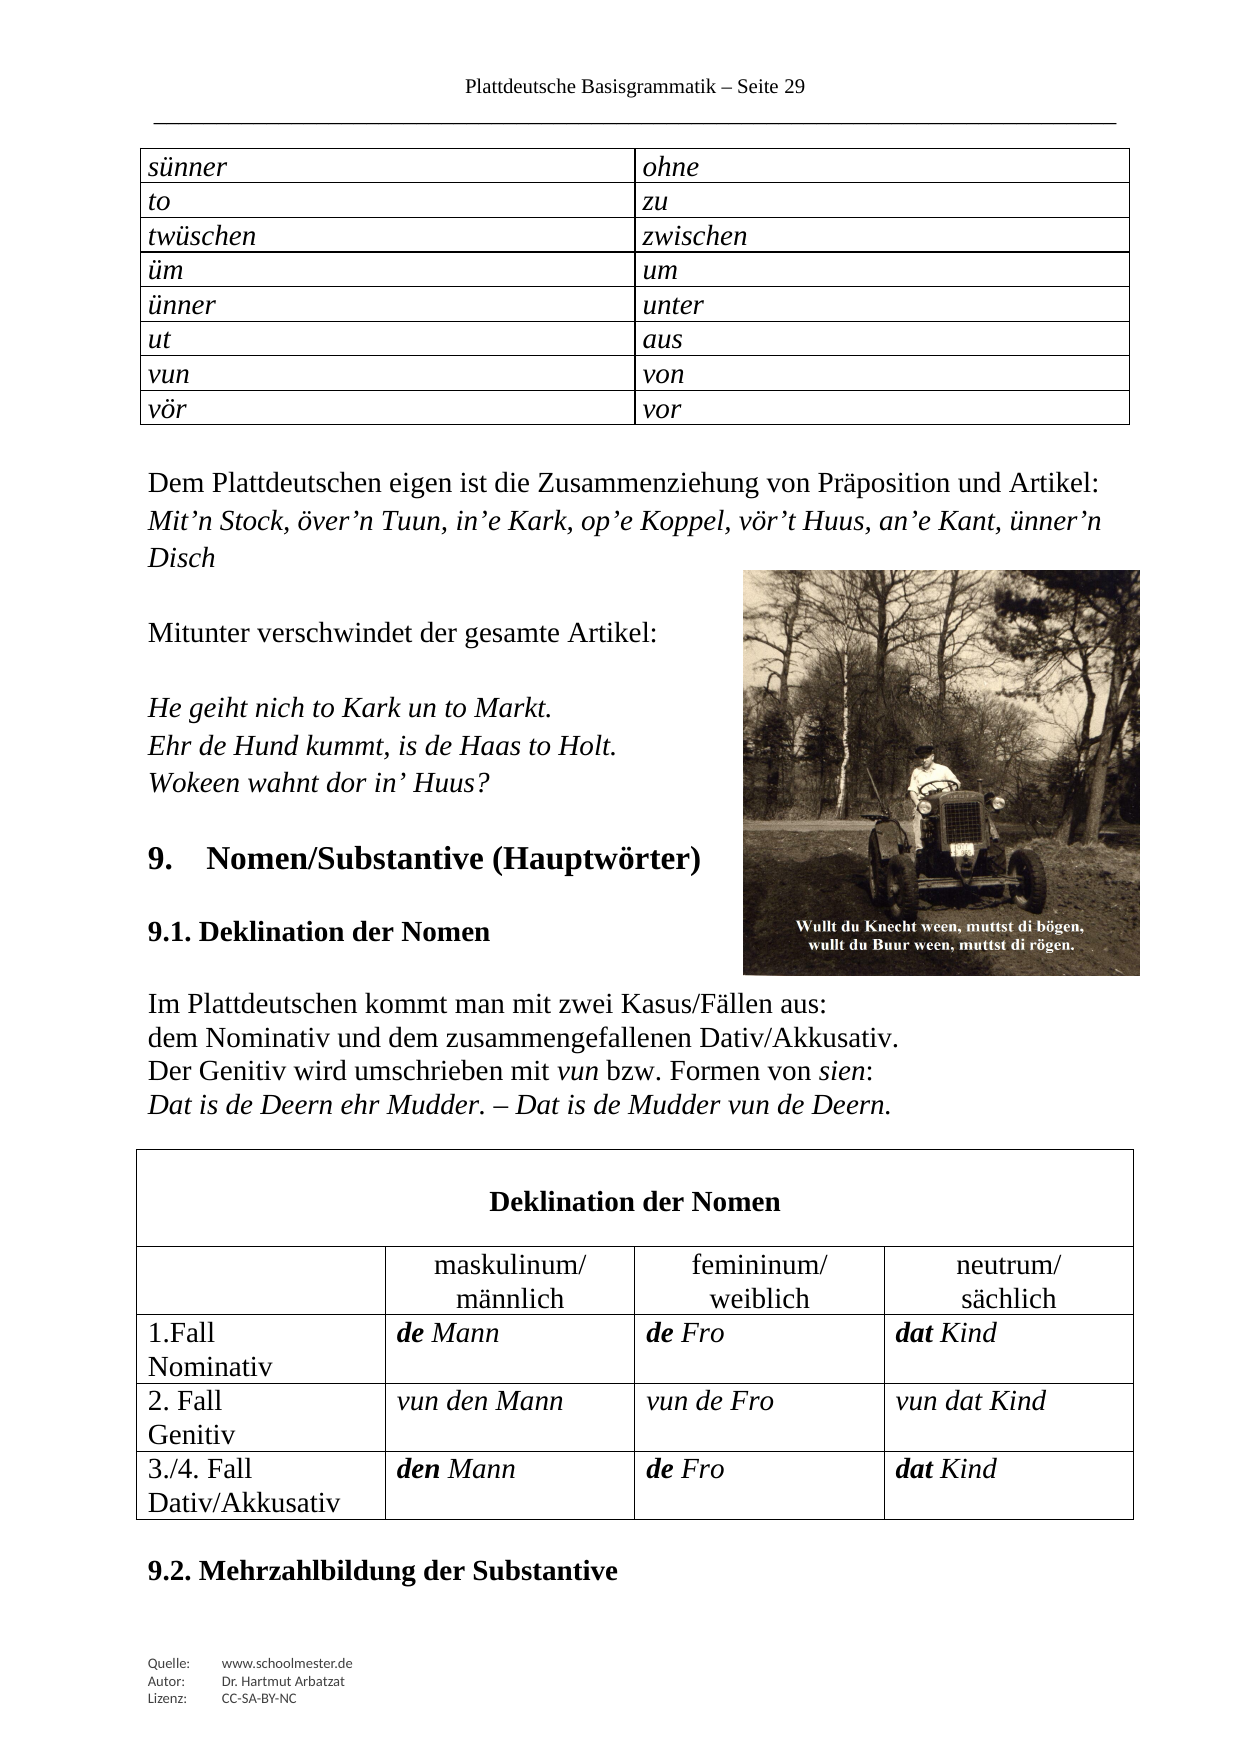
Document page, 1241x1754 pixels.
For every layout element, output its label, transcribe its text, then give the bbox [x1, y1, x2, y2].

table_cell unter [636, 287, 1129, 321]
table_cell zu [636, 183, 1129, 217]
table_cell vun den Mann [386, 1384, 634, 1451]
table_cell to [141, 183, 634, 217]
table_cell ohne [636, 149, 1129, 182]
table_cell vun [141, 356, 634, 390]
table_cell ünner [141, 287, 634, 321]
table_cell üm [141, 253, 634, 286]
table_header Deklination der Nomen [137, 1150, 1133, 1246]
table_cell von [636, 356, 1129, 390]
table_cell de Fro [635, 1315, 884, 1382]
table_cell ut [141, 322, 634, 355]
table_cell sünner [141, 149, 634, 182]
table_cell neutrum/ sächlich [885, 1247, 1133, 1314]
table_cell 3./4. Fall Dativ/Akkusativ [137, 1452, 385, 1519]
table_cell twüschen [141, 218, 634, 251]
table_cell vor [636, 391, 1129, 424]
table_cell femininum/ weiblich [635, 1247, 884, 1314]
table_cell den Mann [386, 1452, 634, 1519]
table_cell zwischen [636, 218, 1129, 251]
text Dem Plattdeutschen eigen ist die Zusammenziehung von Präposition und Artikel: Mit’n Stock, över’n Tuun, in’e Kark, op’e Koppel, vör’t Huus, an’e Kant, ünner’n Disch Mitunter verschwindet der gesamte Artikel: He geiht nich to Kark un to Markt. Ehr de Hund kummt, is de Haas to Holt. Wokeen wahnt dor in’ Huus? [148, 425, 1160, 838]
text 9.2. Mehrzahlbildung der Substantive [148, 1520, 1122, 1616]
picture [743, 570, 1140, 976]
table_cell vun dat Kind [885, 1384, 1133, 1451]
table_cell 2. Fall Genitiv [137, 1384, 385, 1451]
table_cell de Fro [635, 1452, 884, 1519]
table_cell aus [636, 322, 1129, 355]
table_cell dat Kind [885, 1452, 1133, 1519]
table_cell [137, 1247, 385, 1314]
table_cell vun de Fro [635, 1384, 884, 1451]
table_cell vör [141, 391, 634, 424]
table_cell 1.Fall Nominativ [137, 1315, 385, 1382]
text 9. Nomen/Substantive (Hauptwörter) 9.1. Deklination der Nomen Im Plattdeutschen kommt man mit zwei Kasus/Fällen aus: dem Nominativ und dem zusammengefallenen Dativ/Akkusativ. Der Genitiv wird umschrieben mit vun bzw. Formen von sien: Dat is de Deern ehr Mudder. – Dat is de Mudder vun de Deern. [148, 838, 1122, 1149]
table_cell dat Kind [885, 1315, 1133, 1382]
table_cell maskulinum/ männlich [386, 1247, 634, 1314]
table_cell de Mann [386, 1315, 634, 1382]
table_cell um [636, 253, 1129, 286]
